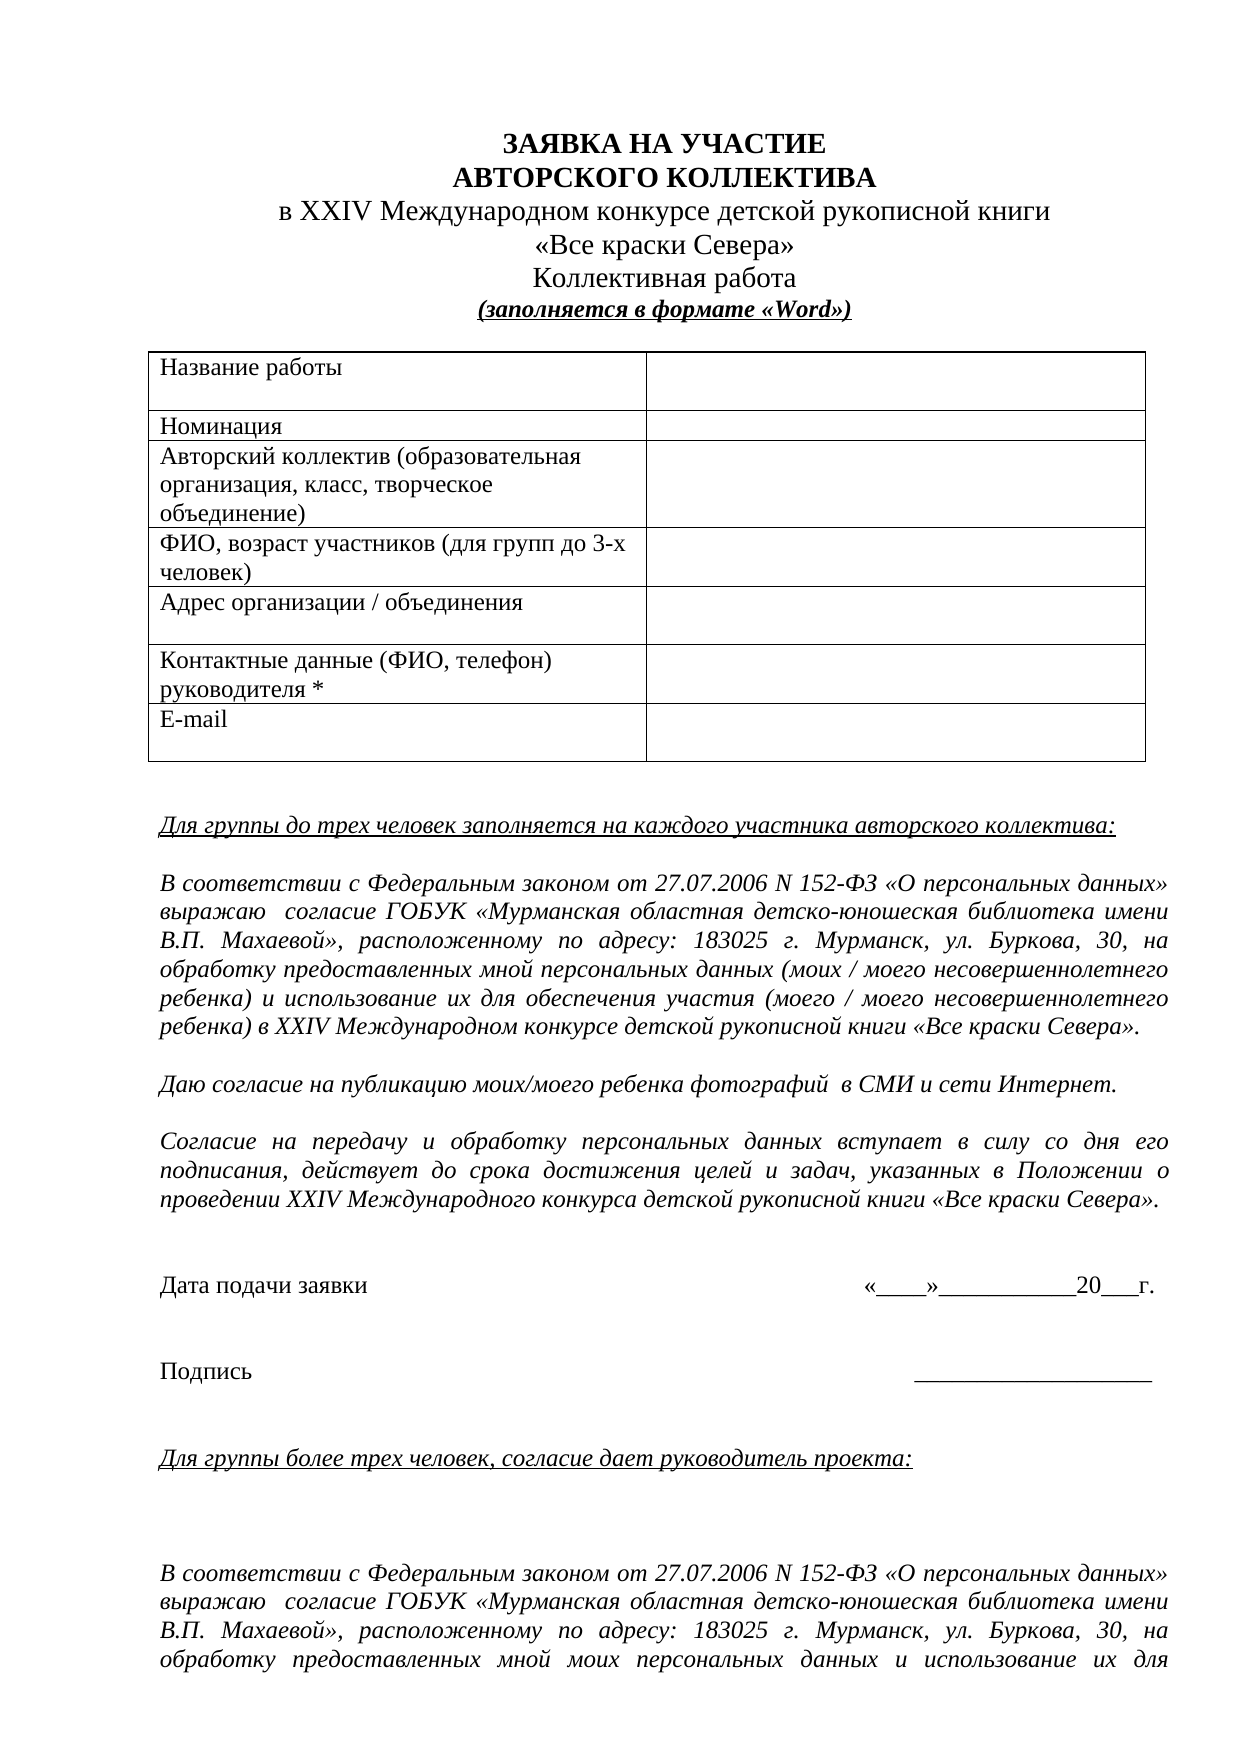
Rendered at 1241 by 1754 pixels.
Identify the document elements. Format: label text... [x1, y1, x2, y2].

text АВТОРСКОГО КОЛЛЕКТИВА [159, 160, 1169, 193]
table_cell Номинация [149, 411, 646, 440]
text Для группы более трех человек, согласие дает руководитель проекта: [159, 1443, 1169, 1471]
text Даю согласие на публикацию моих/моего ребенка фотографий в СМИ и сети Интернет. [159, 1069, 1169, 1098]
table_header [647, 353, 1145, 410]
table_cell Контактные данные (ФИО, телефон) руководителя * [149, 645, 646, 703]
table_cell Авторский коллектив (образовательная организация, класс, творческое объединение) [149, 441, 646, 527]
text Дата подачи заявки «____»___________20___г. [122, 1270, 1169, 1299]
table_cell [647, 645, 1145, 703]
text В соответствии с Федеральным законом от 27.07.2006 N 152-ФЗ «О персональных данных» выражаю согласие ГОБУК «Мурманская областная детско-юношеская библиотека имени В.П. Махаевой», расположенному по адресу: 183025 г. Мурманск, ул. Буркова, 30, на обработку предоставленных мной персональных данных (моих / моего несовершеннолетнего ребенка) и использование их для обеспечения участия (моего / моего несовершеннолетнего ребенка) в XXIV Международном конкурсе детской рукописной книги «Все краски Севера». [159, 868, 1169, 1040]
table_cell E-mail [149, 704, 646, 761]
table_cell [647, 704, 1145, 761]
text Для группы до трех человек заполняется на каждого участника авторского коллектива: [159, 810, 1169, 839]
table_cell [647, 528, 1145, 586]
text в XXIV Международном конкурсе детской рукописной книги [159, 193, 1169, 227]
table_header Название работы [149, 353, 646, 410]
table_cell Адрес организации / объединения [149, 587, 646, 644]
table_cell [647, 441, 1145, 527]
text Коллективная работа [159, 260, 1169, 294]
text ЗАЯВКА НА УЧАСТИЕ [159, 126, 1169, 160]
table_cell [647, 411, 1145, 440]
text Согласие на передачу и обработку персональных данных вступает в силу со дня его подписания, действует до срока достижения целей и задач, указанных в Положении о проведении XXIV Международного конкурса детской рукописной книги «Все краски Севера». [159, 1126, 1169, 1213]
text (заполняется в формате «Word») [159, 294, 1169, 323]
table_cell [647, 587, 1145, 644]
text Подпись ___________________ [122, 1356, 1169, 1385]
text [159, 1558, 1169, 1673]
table_cell ФИО, возраст участников (для групп до 3-х человек) [149, 528, 646, 586]
text «Все краски Севера» [159, 227, 1169, 260]
